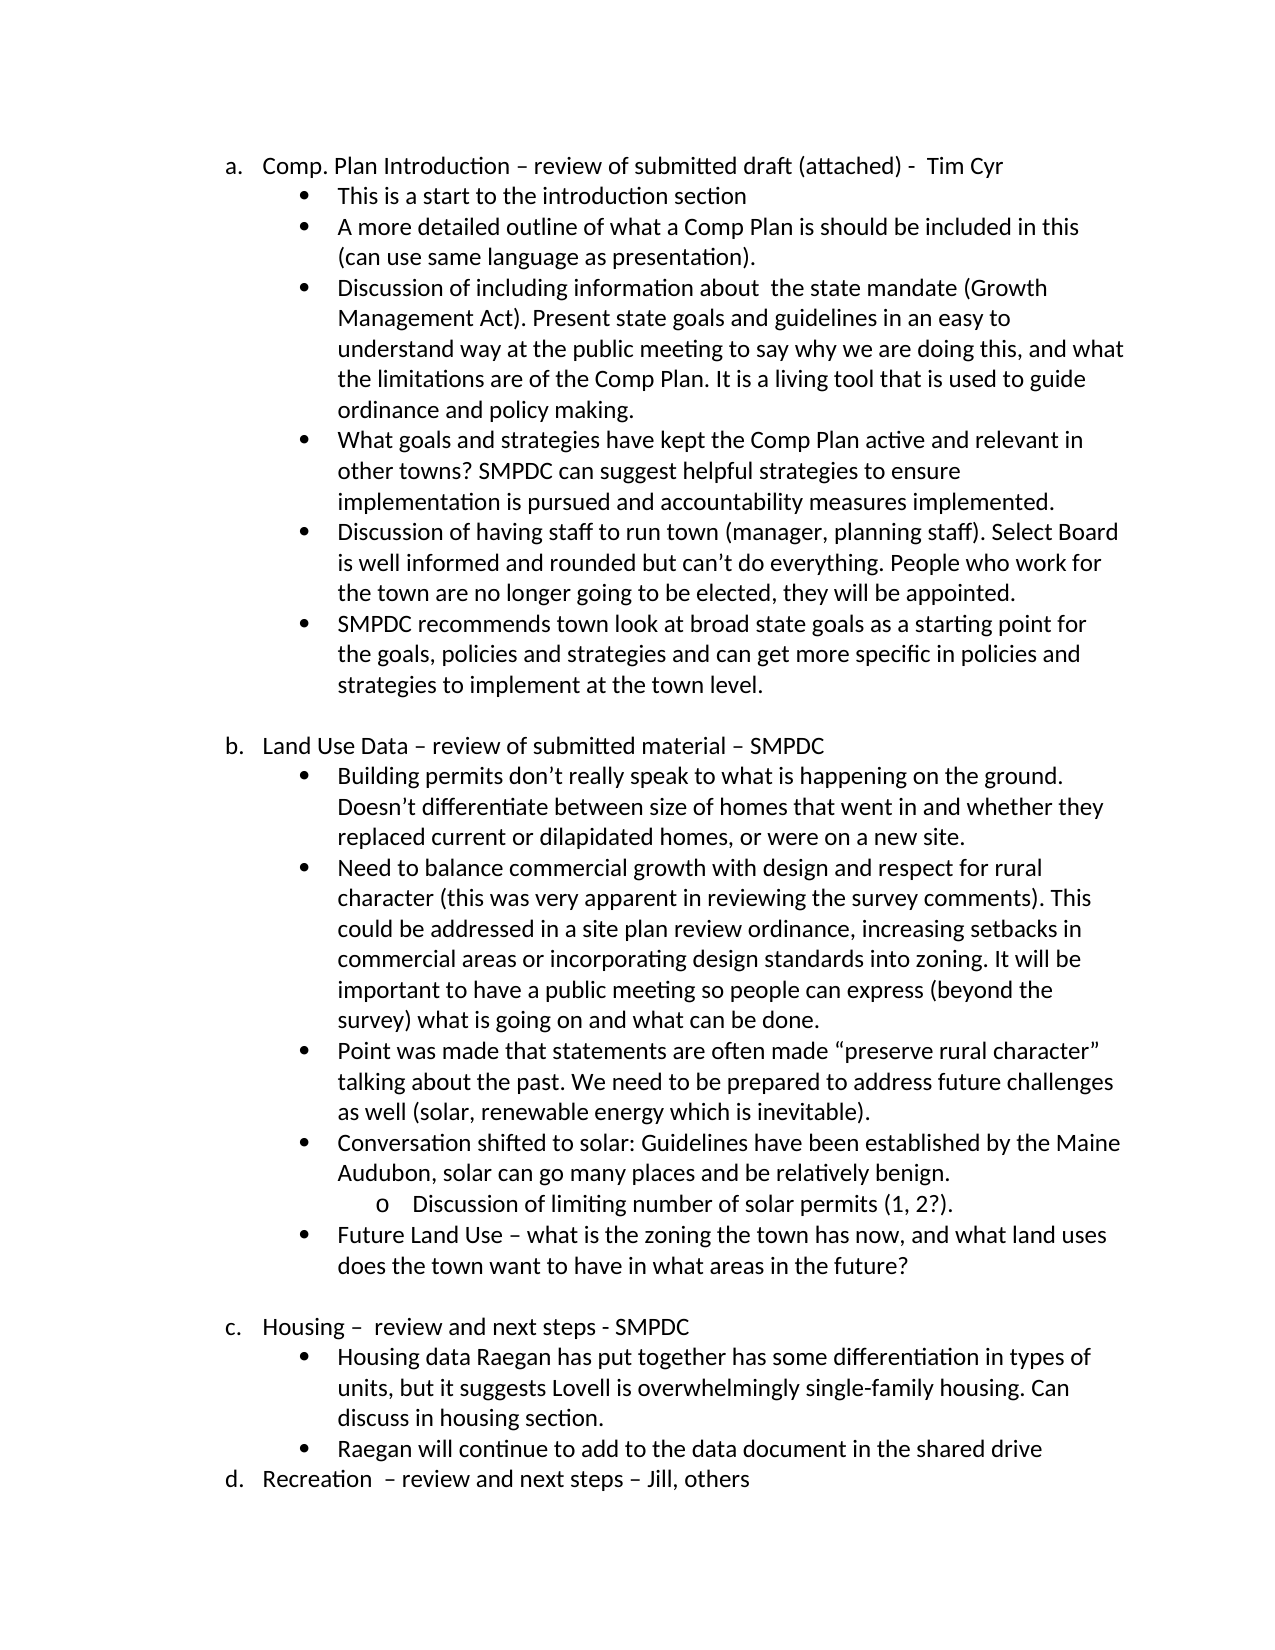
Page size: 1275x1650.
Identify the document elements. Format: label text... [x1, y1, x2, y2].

list Need to balance commercial growth with design and respect for rural character (this was very apparent in reviewing the survey comments). This could be addressed in a site plan review ordinance, increasing setbacks in commercial areas or incorporating design standards into zoning. It will be important to have a public meeting so people can express (beyond the survey) what is going on and what can be done. [300, 852, 1125, 1035]
list Discussion of including information about the state mandate (Growth Management Act). Present state goals and guidelines in an easy to understand way at the public meeting to say why we are doing this, and what the limitations are of the Comp Plan. It is a living tool that is used to guide ordinance and policy making. [300, 272, 1125, 425]
list Future Land Use – what is the zoning the town has now, and what land uses does the town want to have in what areas in the future? [300, 1219, 1125, 1281]
list Building permits don’t really speak to what is happening on the ground. Doesn’t differentiate between size of homes that went in and whether they replaced current or dilapidated homes, or were on a new site. [300, 760, 1125, 852]
list Housing data Raegan has put together has some differentiation in types of units, but it suggests Lovell is overwhelmingly single-family housing. Can discuss in housing section. [300, 1342, 1125, 1433]
list This is a start to the introduction section [300, 181, 1125, 211]
list Raegan will continue to add to the data document in the shared drive [300, 1433, 1125, 1464]
list SMPDC recommends town look at broad state goals as a starting point for the goals, policies and strategies and can get more specific in policies and strategies to implement at the town level. [300, 608, 1125, 699]
list What goals and strategies have kept the Comp Plan active and relevant in other towns? SMPDC can suggest helpful strategies to ensure implementation is pursued and accountability measures implemented. [300, 425, 1125, 516]
list A more detailed outline of what a Comp Plan is should be included in this (can use same language as presentation). [300, 211, 1125, 272]
list Housing – review and next steps - SMPDC [225, 1311, 1125, 1342]
list Land Use Data – review of submitted material – SMPDC [225, 730, 1125, 760]
list Point was made that statements are often made “preserve rural character” talking about the past. We need to be prepared to address future challenges as well (solar, renewable energy which is inevitable). [300, 1035, 1125, 1127]
list Conversation shifted to solar: Guidelines have been established by the Maine Audubon, solar can go many places and be relatively benign. [300, 1127, 1125, 1188]
list Discussion of limiting number of solar permits (1, 2?). [375, 1188, 1125, 1219]
list Discussion of having staff to run town (manager, planning staff). Select Board is well informed and rounded but can’t do everything. People who work for the town are no longer going to be elected, they will be appointed. [300, 516, 1125, 608]
list Comp. Plan Introduction – review of submitted draft (attached) - Tim Cyr [225, 150, 1125, 181]
list Recreation – review and next steps – Jill, others [225, 1464, 1125, 1494]
